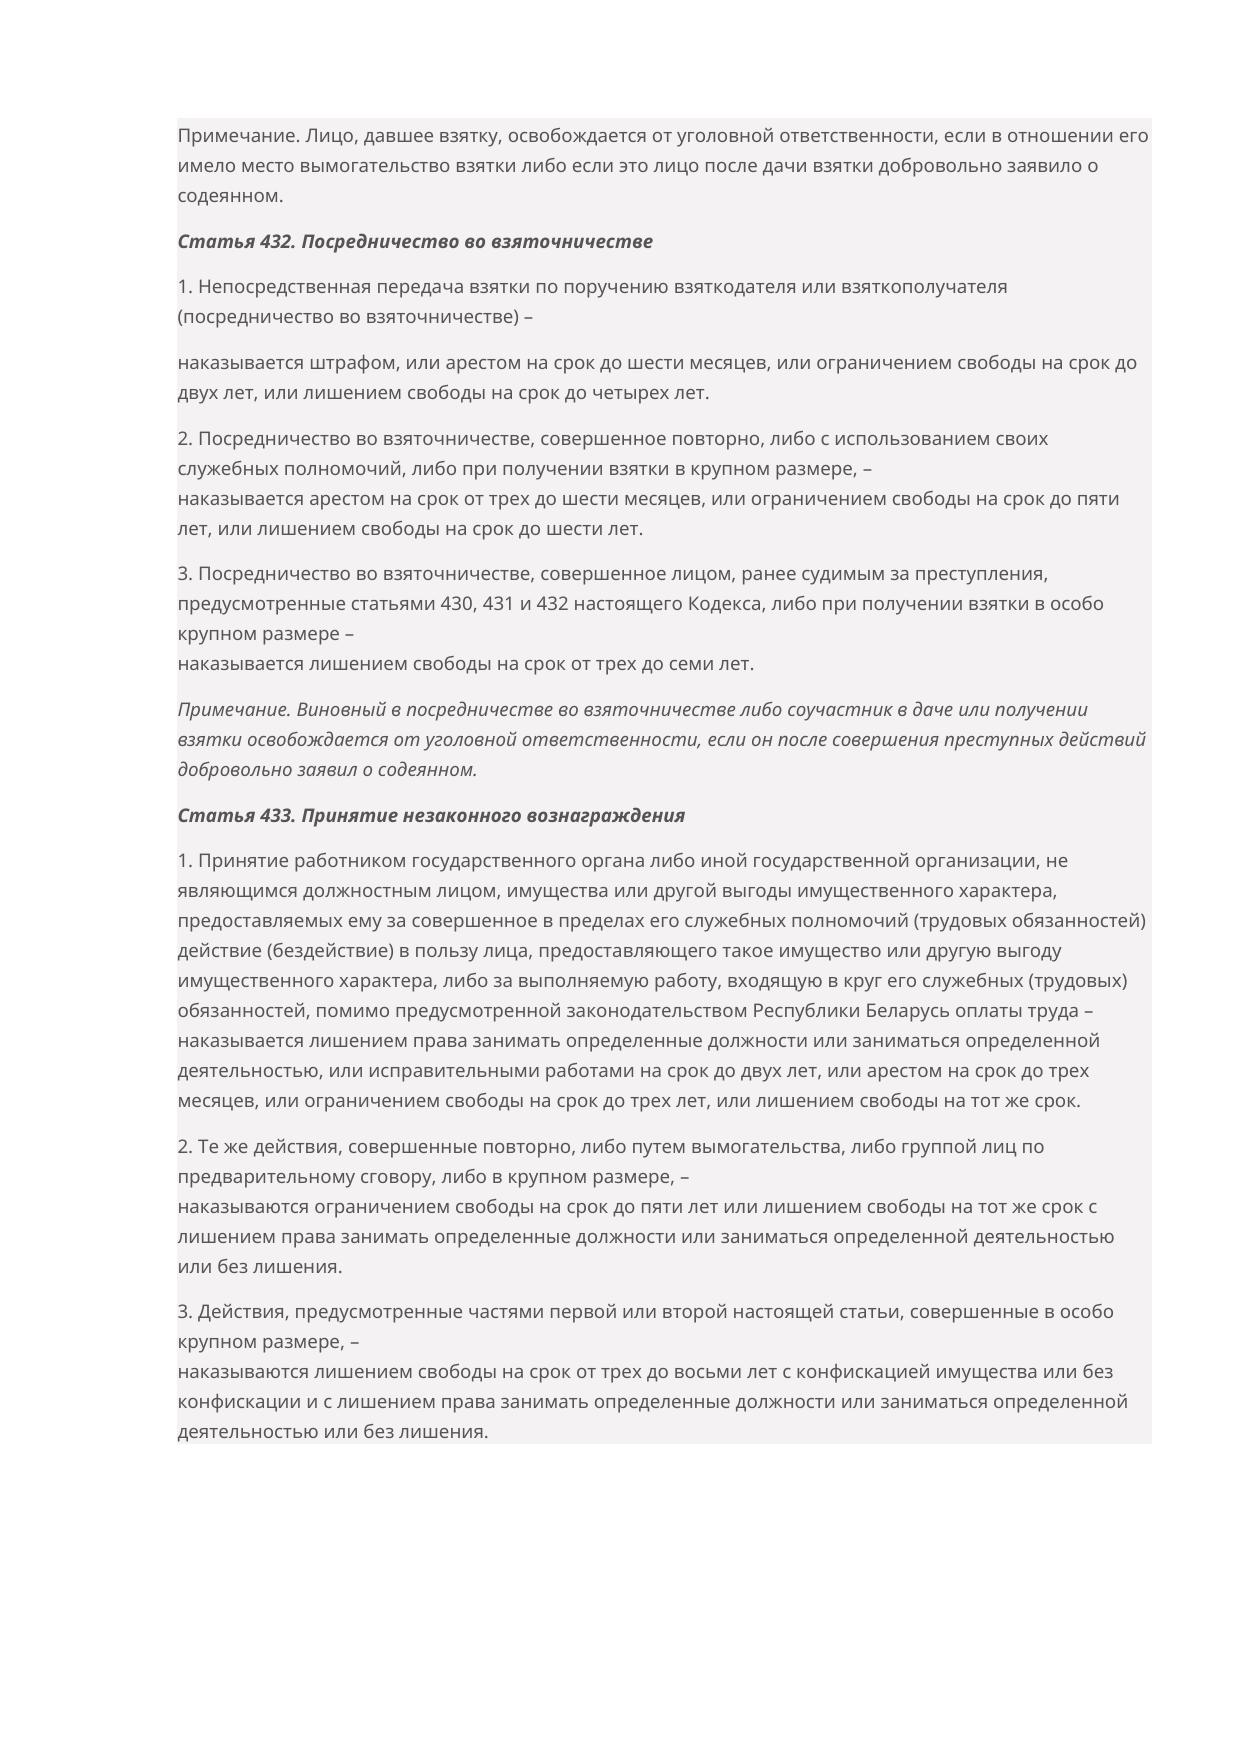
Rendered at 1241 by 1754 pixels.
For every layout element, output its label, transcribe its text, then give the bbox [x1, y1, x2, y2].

text Статья 433. Принятие незаконного вознаграждения [177, 797, 1152, 827]
text 2. Те же действия, совершенные повторно, либо путем вымогательства, либо группой лиц по предварительному сговору, либо в крупном размере, – наказываются ограничением свободы на срок до пяти лет или лишением свободы на тот же срок с лишением права занимать определенные должности или заниматься определенной деятельностью или без лишения. [177, 1129, 1152, 1279]
text наказывается штрафом, или арестом на срок до шести месяцев, или ограничением свободы на срок до двух лет, или лишением свободы на срок до четырех лет. [177, 345, 1152, 405]
text 3. Действия, предусмотренные частями первой или второй настоящей статьи, совершенные в особо крупном размере, – наказываются лишением свободы на срок от трех до восьми лет с конфискацией имущества или без конфискации и с лишением права занимать определенные должности или заниматься определенной деятельностью или без лишения. [177, 1294, 1152, 1444]
text Примечание. Лицо, давшее взятку, освобождается от уголовной ответственности, если в отношении его имело место вымогательство взятки либо если это лицо после дачи взятки добровольно заявило о содеянном. [177, 118, 1152, 208]
text Статья 432. Посредничество во взяточничестве [177, 224, 1152, 254]
text 1. Принятие работником государственного органа либо иной государственной организации, не являющимся должностным лицом, имущества или другой выгоды имущественного характера, предоставляемых ему за совершенное в пределах его служебных полномочий (трудовых обязанностей) действие (бездействие) в пользу лица, предоставляющего такое имущество или другую выгоду имущественного характера, либо за выполняемую работу, входящую в круг его служебных (трудовых) обязанностей, помимо предусмотренной законодательством Республики Беларусь оплаты труда – наказывается лишением права занимать определенные должности или заниматься определенной деятельностью, или исправительными работами на срок до двух лет, или арестом на срок до трех месяцев, или ограничением свободы на срок до трех лет, или лишением свободы на тот же срок. [177, 843, 1152, 1113]
text 2. Посредничество во взяточничестве, совершенное повторно, либо с использованием своих служебных полномочий, либо при получении взятки в крупном размере, – наказывается арестом на срок от трех до шести месяцев, или ограничением свободы на срок до пяти лет, или лишением свободы на срок до шести лет. [177, 421, 1152, 541]
text Примечание. Виновный в посредничестве во взяточничестве либо соучастник в даче или получении взятки освобождается от уголовной ответственности, если он после совершения преступных действий добровольно заявил о содеянном. [177, 692, 1152, 782]
text 3. Посредничество во взяточничестве, совершенное лицом, ранее судимым за преступления, предусмотренные статьями 430, 431 и 432 настоящего Кодекса, либо при получении взятки в особо крупном размере – наказывается лишением свободы на срок от трех до семи лет. [177, 556, 1152, 676]
text 1. Непосредственная передача взятки по поручению взяткодателя или взяткополучателя (посредничество во взяточничестве) – [177, 269, 1152, 329]
